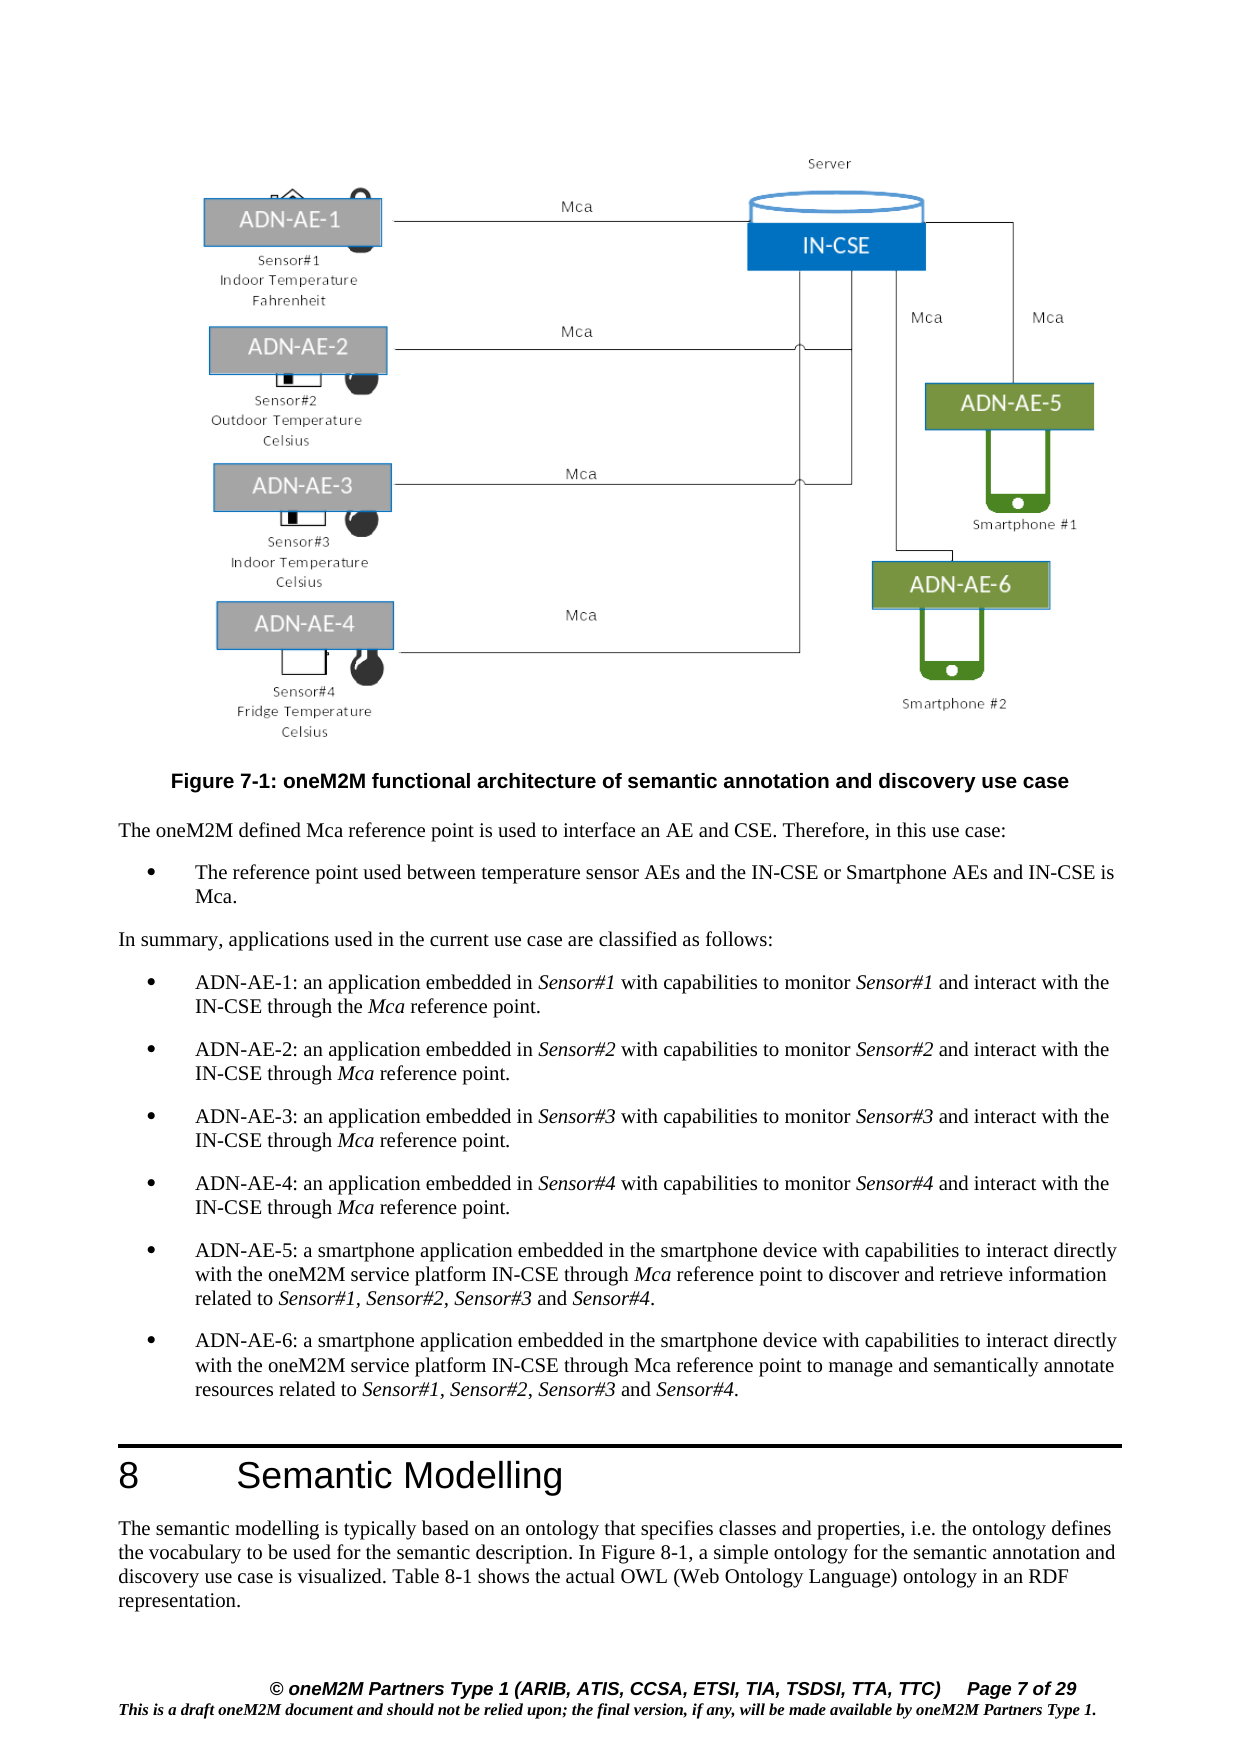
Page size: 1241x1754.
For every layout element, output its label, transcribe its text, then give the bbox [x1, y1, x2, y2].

text Figure 7-1: oneM2M functional architecture of semantic annotation and discovery use case [118, 768, 1122, 792]
text ADN-AE-5: a smartphone application embedded in the smartphone device with capabilities to interact directly with the oneM2M service platform IN-CSE through Mca reference point to discover and retrieve information related to Sensor#1, Sensor#2, Sensor#3 and Sensor#4. [148, 1237, 1122, 1310]
text In summary, applications used in the current use case are classified as follows: [118, 927, 1122, 951]
text ADN-AE-4: an application embedded in Sensor#4 with capabilities to monitor Sensor#4 and interact with the IN-CSE through Mca reference point. [148, 1171, 1122, 1219]
text The oneM2M defined Mca reference point is used to interface an AE and CSE. Therefore, in this use case: [118, 817, 1122, 842]
text ADN-AE-2: an application embedded in Sensor#2 with capabilities to monitor Sensor#2 and interact with the IN-CSE through Mca reference point. [148, 1037, 1122, 1085]
text The semantic modelling is typically based on an ontology that specifies classes and properties, i.e. the ontology defines the vocabulary to be used for the semantic description. In Figure 8-1, a simple ontology for the semantic annotation and discovery use case is visualized. Table 8-1 shows the actual OWL (Web Ontology Language) ontology in an RDF representation. [118, 1516, 1122, 1612]
text ADN-AE-3: an application embedded in Sensor#3 with capabilities to monitor Sensor#3 and interact with the IN-CSE through Mca reference point. [148, 1104, 1122, 1152]
text ADN-AE-1: an application embedded in Sensor#1 with capabilities to monitor Sensor#1 and interact with the IN-CSE through the Mca reference point. [148, 970, 1122, 1018]
text The reference point used between temperature sensor AEs and the IN-CSE or Smartphone AEs and IN-CSE is Mca. [148, 860, 1122, 908]
text ADN-AE-6: a smartphone application embedded in the smartphone device with capabilities to interact directly with the oneM2M service platform IN-CSE through Mca reference point to manage and semantically annotate resources related to Sensor#1, Sensor#2, Sensor#3 and Sensor#4. [148, 1328, 1122, 1401]
subtitle 8 Semantic Modelling [118, 1448, 1122, 1497]
